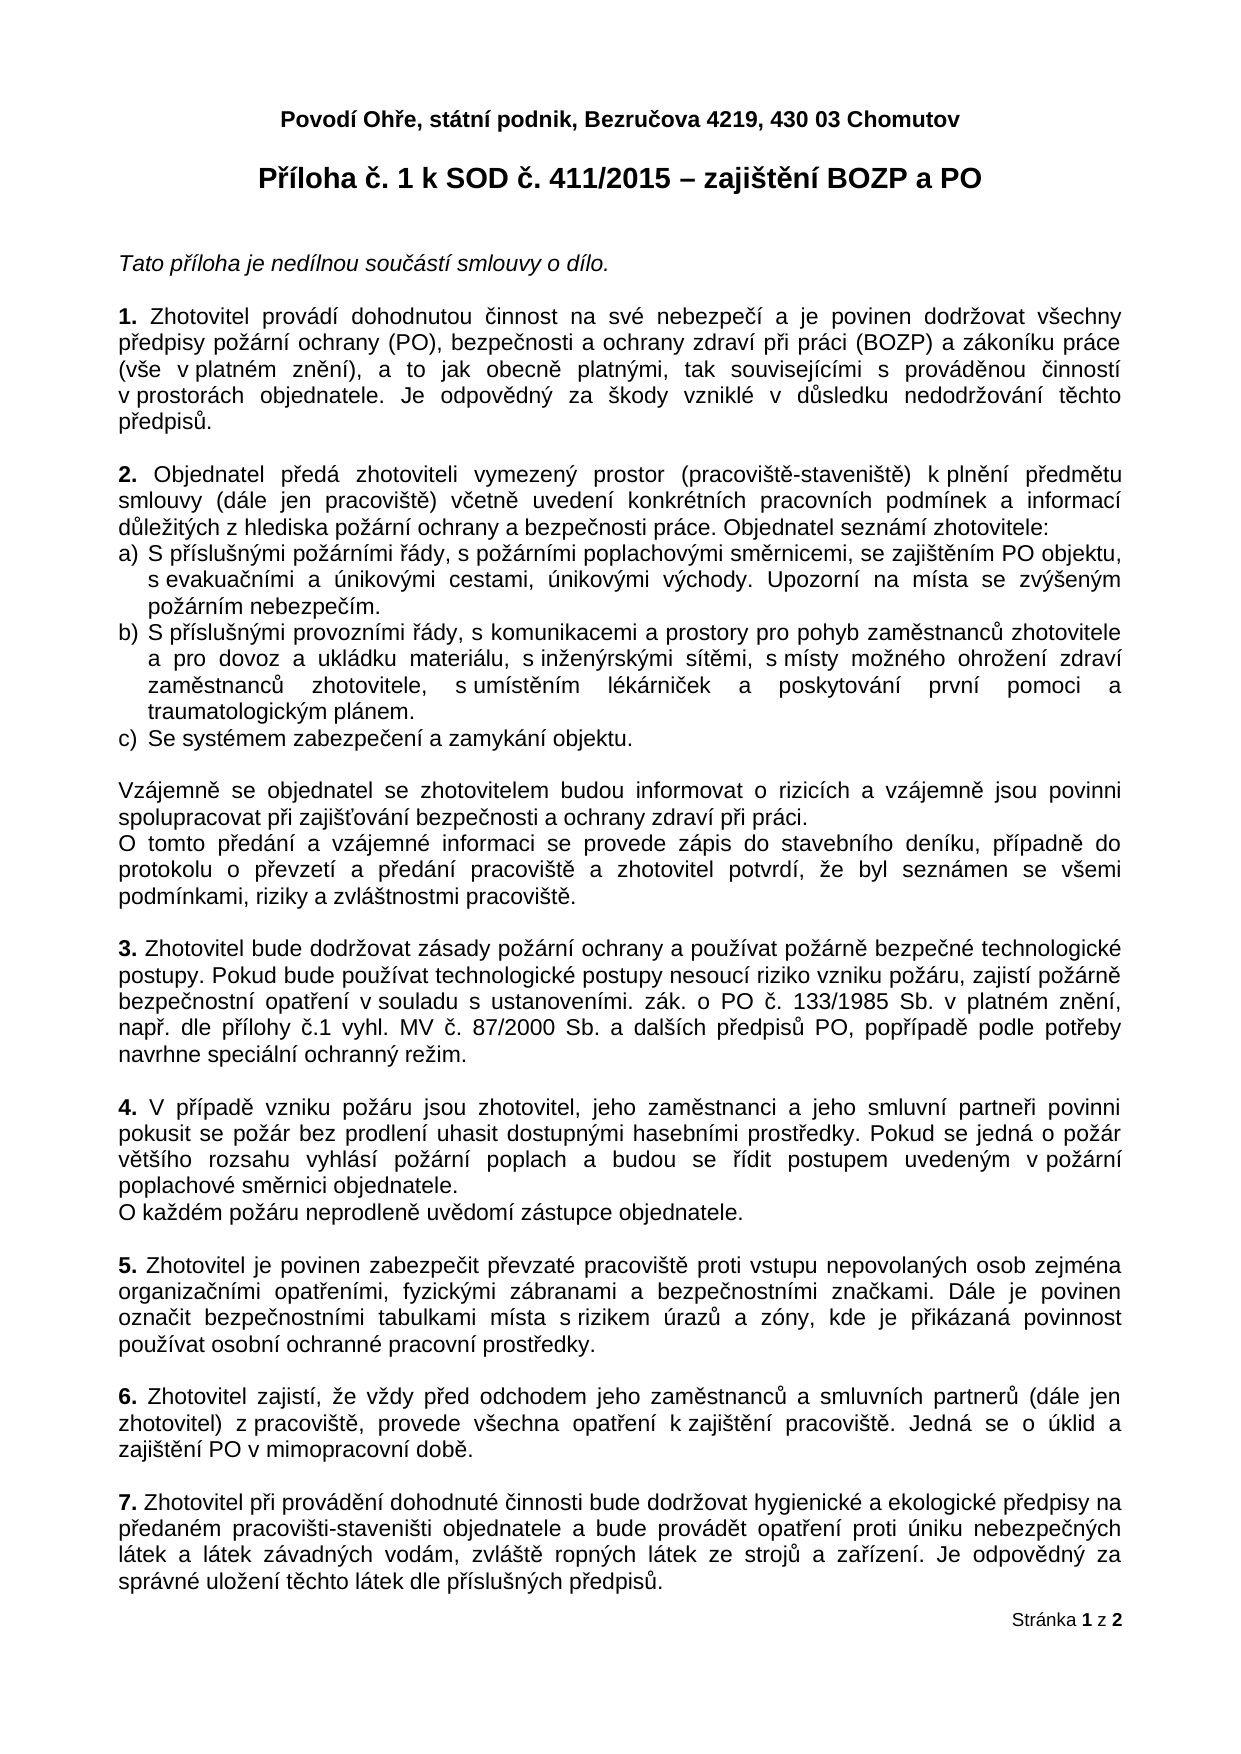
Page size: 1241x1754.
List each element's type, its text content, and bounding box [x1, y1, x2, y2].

text 6. Zhotovitel zajistí, že vždy před odchodem jeho zaměstnanců a smluvních partnerů (dále jen zhotovitel) z pracoviště, provede všechna opatření k zajištění pracoviště. Jedná se o úklid a zajištění PO v mimopracovní době. [118, 1383, 1122, 1462]
text 5. Zhotovitel je povinen zabezpečit převzaté pracoviště proti vstupu nepovolaných osob zejména organizačními opatřeními, fyzickými zábranami a bezpečnostními značkami. Dále je povinen označit bezpečnostními tabulkami místa s rizikem úrazů a zóny, kde je přikázaná povinnost používat osobní ochranné pracovní prostředky. [118, 1252, 1122, 1357]
text O každém požáru neprodleně uvědomí zástupce objednatele. [118, 1199, 1122, 1225]
text Vzájemně se objednatel se zhotovitelem budou informovat o rizicích a vzájemně jsou povinni spolupracovat při zajišťování bezpečnosti a ochrany zdraví při práci. [118, 777, 1122, 830]
text Povodí Ohře, státní podnik, Bezručova 4219, 430 03 Chomutov [118, 106, 1122, 133]
text c) Se systémem zabezpečení a zamykání objektu. [118, 724, 1122, 751]
text 4. V případě vzniku požáru jsou zhotovitel, jeho zaměstnanci a jeho smluvní partneři povinni pokusit se požár bez prodlení uhasit dostupnými hasebními prostředky. Pokud se jedná o požár většího rozsahu vyhlásí požární poplach a budou se řídit postupem uvedeným v požární poplachové směrnici objednatele. [118, 1093, 1122, 1199]
text O tomto předání a vzájemné informaci se provede zápis do stavebního deníku, případně do protokolu o převzetí a předání pracoviště a zhotovitel potvrdí, že byl seznámen se všemi podmínkami, riziky a zvláštnostmi pracoviště. [118, 830, 1122, 909]
text 1. Zhotovitel provádí dohodnutou činnost na své nebezpečí a je povinen dodržovat všechny předpisy požární ochrany (PO), bezpečnosti a ochrany zdraví při práci (BOZP) a zákoníku práce (vše v platném znění), a to jak obecně platnými, tak souvisejícími s prováděnou činností v prostorách objednatele. Je odpovědný za škody vzniklé v důsledku nedodržování těchto předpisů. [118, 303, 1122, 434]
text Tato příloha je nedílnou součástí smlouvy o dílo. [118, 250, 1122, 276]
text Příloha č. 1 k SOD č. 411/2015 – zajištění BOZP a PO [118, 161, 1122, 195]
text b) S příslušnými provozními řády, s komunikacemi a prostory pro pohyb zaměstnanců zhotovitele a pro dovoz a ukládku materiálu, s inženýrskými sítěmi, s místy možného ohrožení zdraví zaměstnanců zhotovitele, s umístěním lékárniček a poskytování první pomoci a traumatologickým plánem. [118, 619, 1122, 724]
text 3. Zhotovitel bude dodržovat zásady požární ochrany a používat požárně bezpečné technologické postupy. Pokud bude používat technologické postupy nesoucí riziko vzniku požáru, zajistí požárně bezpečnostní opatření v souladu s ustanoveními. zák. o PO č. 133/1985 Sb. v platném znění, např. dle přílohy č.1 vyhl. MV č. 87/2000 Sb. a dalších předpisů PO, popřípadě podle potřeby navrhne speciální ochranný režim. [118, 935, 1122, 1067]
text 2. Objednatel předá zhotoviteli vymezený prostor (pracoviště-staveniště) k plnění předmětu smlouvy (dále jen pracoviště) včetně uvedení konkrétních pracovních podmínek a informací důležitých z hlediska požární ochrany a bezpečnosti práce. Objednatel seznámí zhotovitele: [118, 461, 1122, 540]
text a) S příslušnými požárními řády, s požárními poplachovými směrnicemi, se zajištěním PO objektu, s evakuačními a únikovými cestami, únikovými východy. Upozorní na místa se zvýšeným požárním nebezpečím. [118, 540, 1122, 619]
text 7. Zhotovitel při provádění dohodnuté činnosti bude dodržovat hygienické a ekologické předpisy na předaném pracovišti-staveništi objednatele a bude provádět opatření proti úniku nebezpečných látek a látek závadných vodám, zvláště ropných látek ze strojů a zařízení. Je odpovědný za správné uložení těchto látek dle příslušných předpisů. [118, 1489, 1122, 1594]
